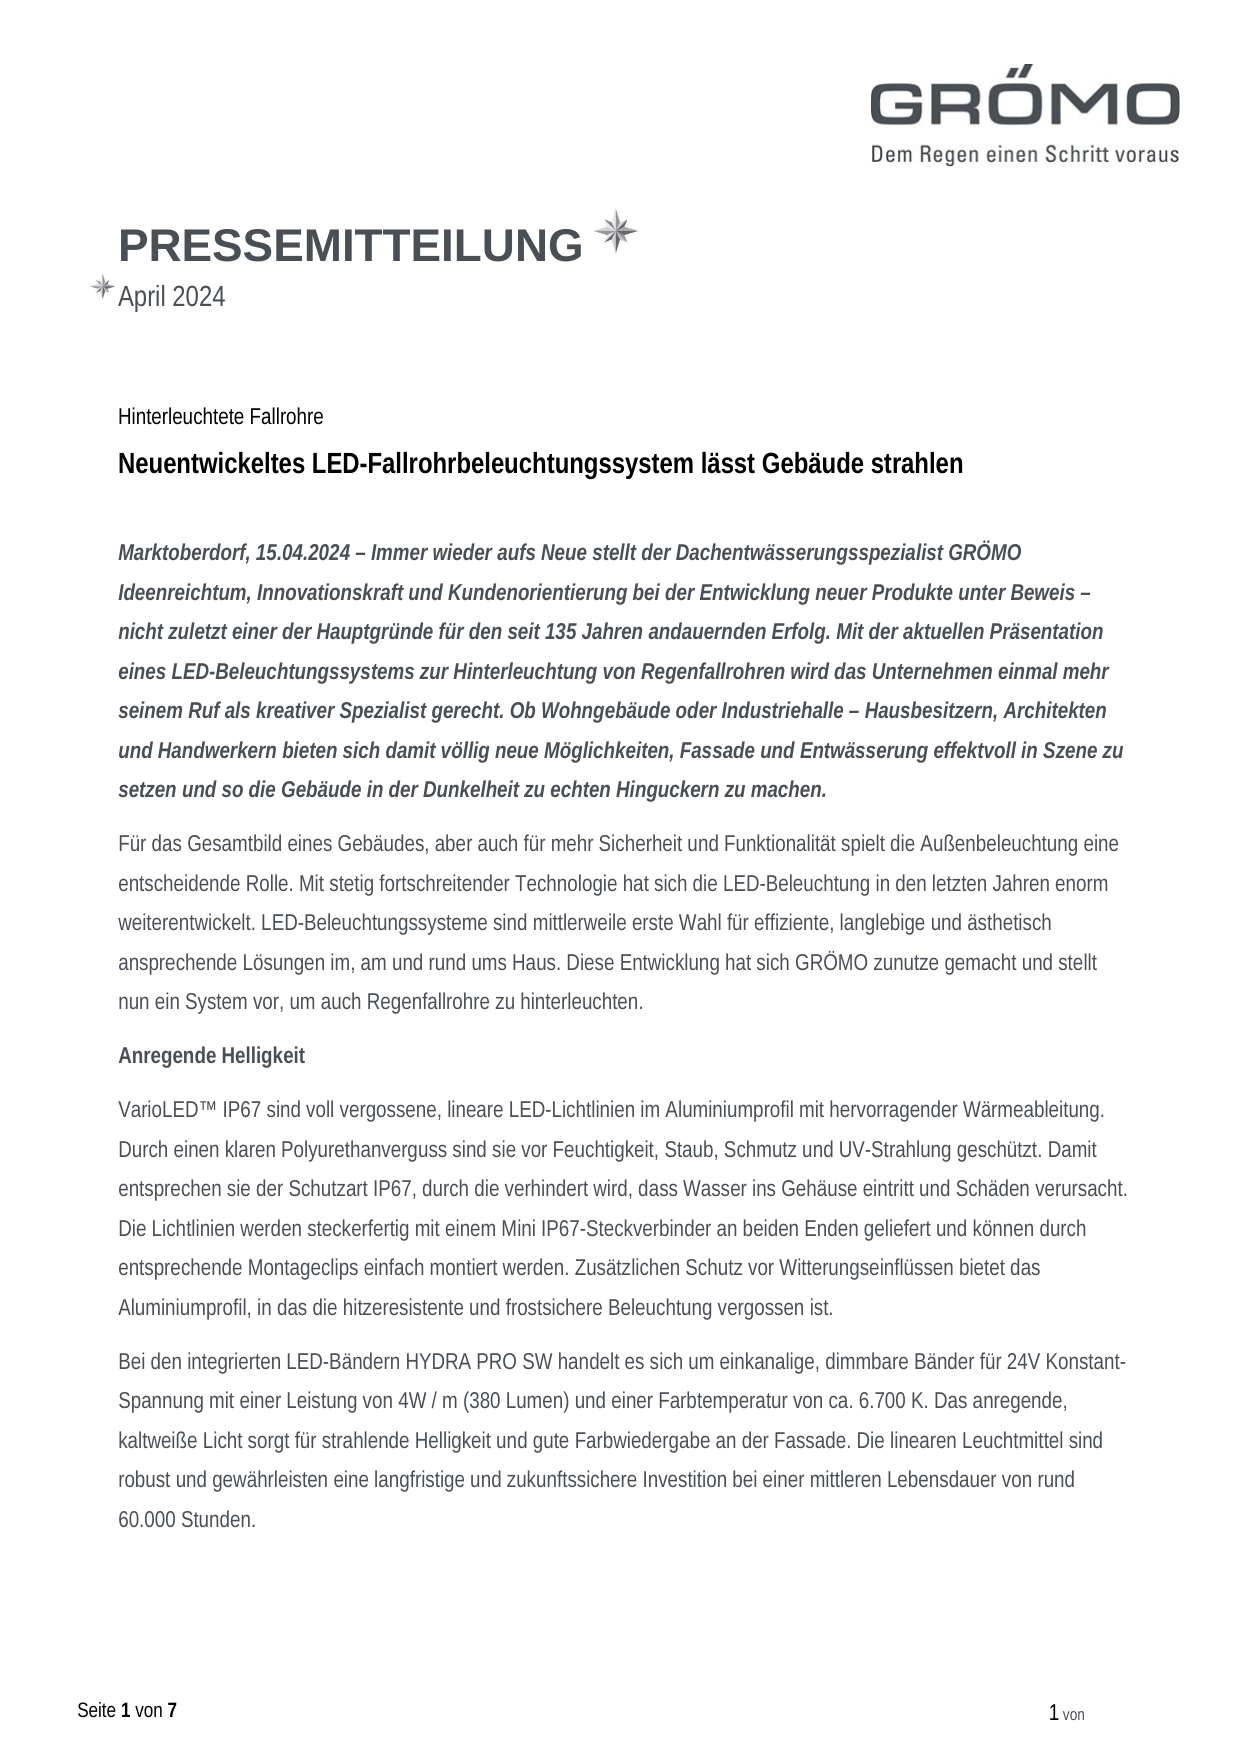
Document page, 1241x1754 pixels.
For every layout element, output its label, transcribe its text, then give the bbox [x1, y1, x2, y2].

text April 2024 [118, 279, 1130, 313]
subtitle Anregende Helligkeit [118, 1042, 1130, 1068]
subtitle Marktoberdorf, 15.04.2024 – Immer wieder aufs Neue stellt der Dachentwässerungsspezialist GRÖMO Ideenreichtum, Innovationskraft und Kundenorientierung bei der Entwicklung neuer Produkte unter Beweis – nicht zuletzt einer der Hauptgründe für den seit 135 Jahren andauernden Erfolg. Mit der aktuellen Präsentation eines LED-Beleuchtungssystems zur Hinterleuchtung von Regenfallrohren wird das Unternehmen einmal mehr seinem Ruf als kreativer Spezialist gerecht. Ob Wohngebäude oder Industriehalle – Hausbesitzern, Architekten und Handwerkern bieten sich damit völlig neue Möglichkeiten, Fassade und Entwässerung effektvoll in Szene zu setzen und so die Gebäude in der Dunkelheit zu echten Hinguckern zu machen. [118, 539, 1130, 802]
text PRESSEMITTEILUNG [118, 219, 1130, 271]
subtitle Bei den integrierten LED-Bändern HYDRA PRO SW handelt es sich um einkanalige, dimmbare Bänder für 24V Konstant-Spannung mit einer Leistung von 4W / m (380 Lumen) und einer Farbtemperatur von ca. 6.700 K. Das anregende, kaltweiße Licht sorgt für strahlende Helligkeit und gute Farbwiedergabe an der Fassade. Die linearen Leuchtmittel sind robust und gewährleisten eine langfristige und zukunftssichere Investition bei einer mittleren Lebensdauer von rund 60.000 Stunden. [118, 1348, 1130, 1532]
text Hinterleuchtete Fallrohre Neuentwickeltes LED-Fallrohrbeleuchtungssystem lässt Gebäude strahlen [118, 403, 1130, 479]
subtitle VarioLED™ IP67 sind voll vergossene, lineare LED-Lichtlinien im Aluminiumprofil mit hervorragender Wärmeableitung. Durch einen klaren Polyurethanverguss sind sie vor Feuchtigkeit, Staub, Schmutz und UV-Strahlung geschützt. Damit entsprechen sie der Schutzart IP67, durch die verhindert wird, dass Wasser ins Gehäuse eintritt und Schäden verursacht. Die Lichtlinien werden steckerfertig mit einem Mini IP67-Steckverbinder an beiden Enden geliefert und können durch entsprechende Montageclips einfach montiert werden. Zusätzlichen Schutz vor Witterungseinflüssen bietet das Aluminiumprofil, in das die hitzeresistente und frostsichere Beleuchtung vergossen ist. [118, 1096, 1130, 1320]
picture [870, 64, 1180, 167]
subtitle Für das Gesamtbild eines Gebäudes, aber auch für mehr Sicherheit und Funktionalität spielt die Außenbeleuchtung eine entscheidende Rolle. Mit stetig fortschreitender Technologie hat sich die LED-Beleuchtung in den letzten Jahren enorm weiterentwickelt. LED-Beleuchtungssysteme sind mittlerweile erste Wahl für effiziente, langlebige und ästhetisch ansprechende Lösungen im, am und rund ums Haus. Diese Entwicklung hat sich GRÖMO zunutze gemacht und stellt nun ein System vor, um auch Regenfallrohre zu hinterleuchten. [118, 830, 1130, 1014]
picture [87, 271, 117, 301]
picture [589, 204, 641, 256]
